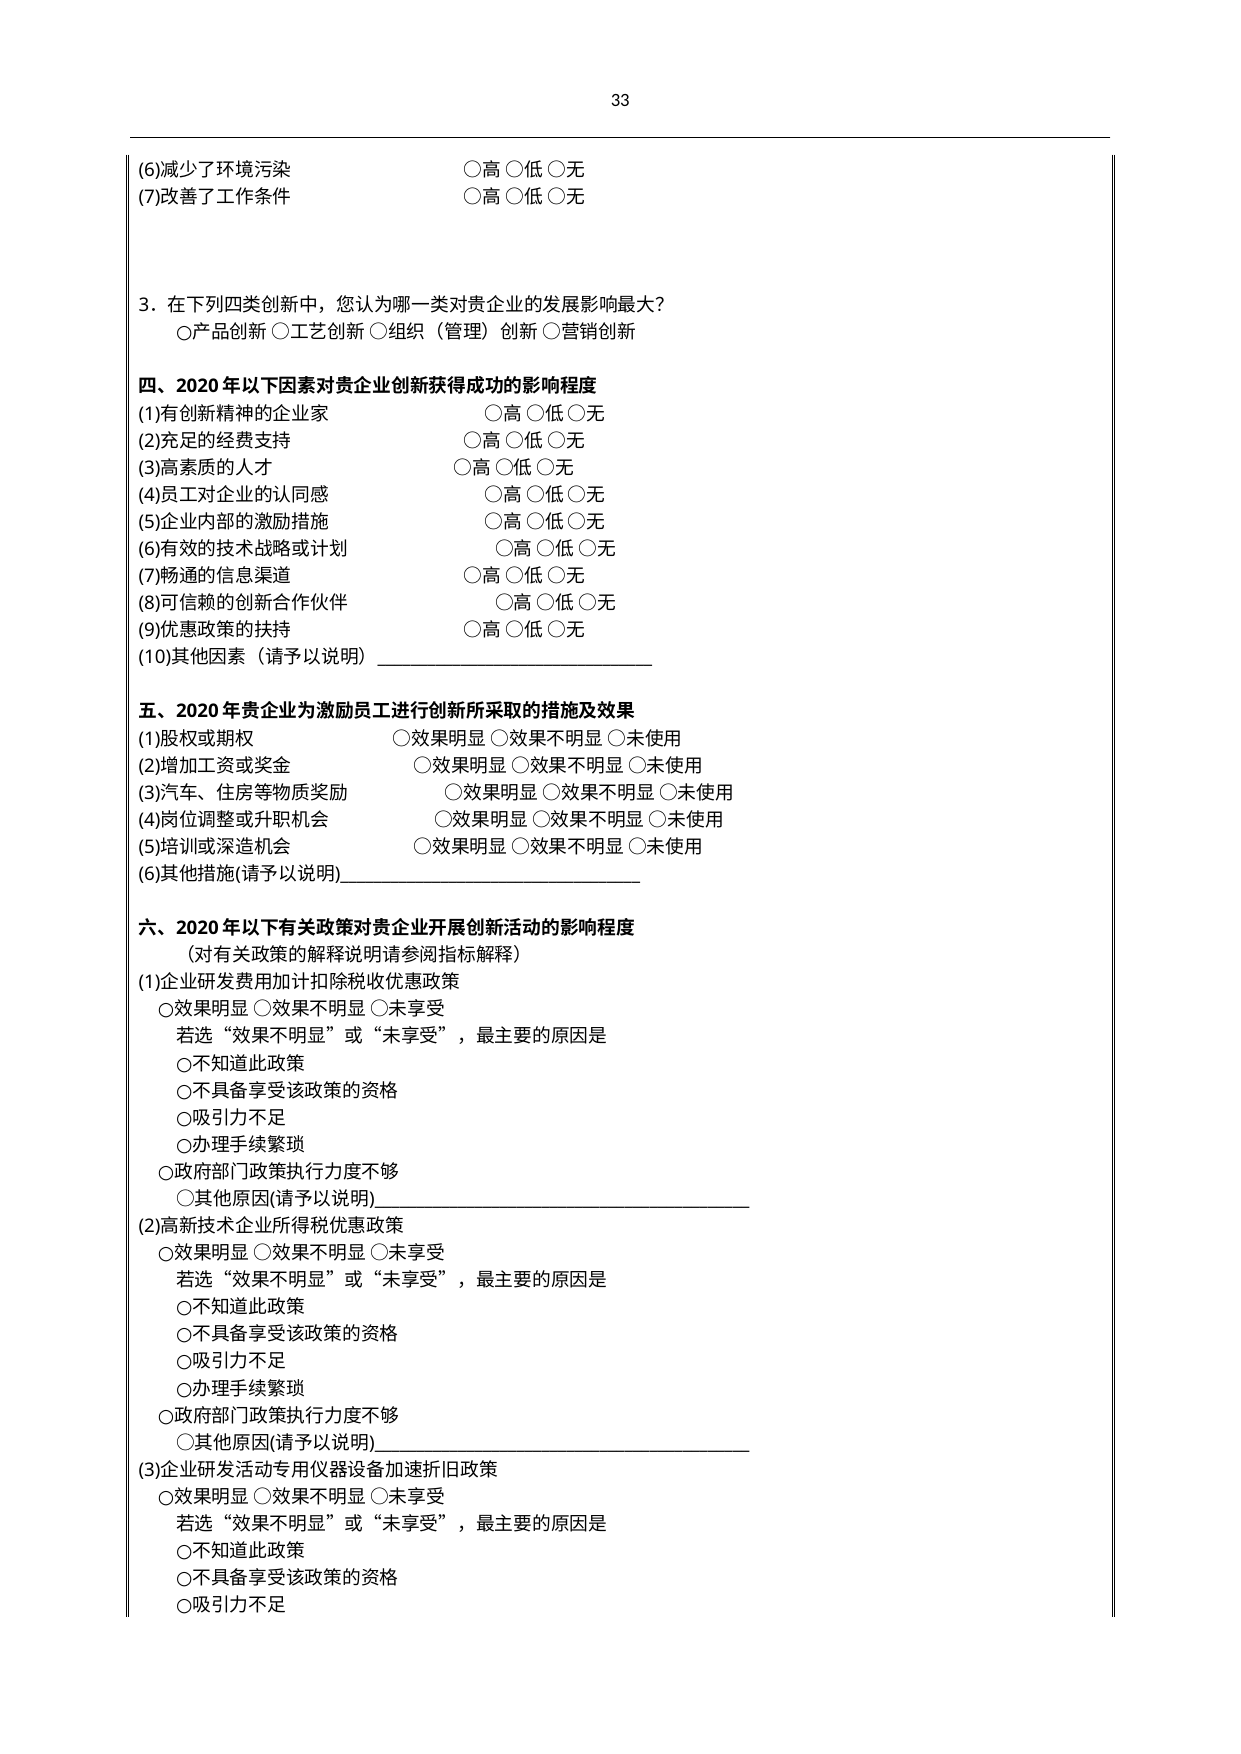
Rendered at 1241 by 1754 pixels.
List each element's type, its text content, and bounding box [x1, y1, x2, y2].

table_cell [129, 886, 1112, 1617]
table_cell 3．在下列四类创新中，您认为哪一类对贵企业的发展影响最大？ ○产品创新 ○工艺创新 ○组织（管理）创新 ○营销创新 [129, 209, 1112, 344]
table_cell 五、2020年贵企业为激励员工进行创新所采取的措施及效果 (1)股权或期权 ○效果明显 ○效果不明显 ○未使用 (2)增加工资或奖金 ○效果明显 ○效果不明显 ○未使用 (3)汽车、住房等物质奖励 ○效果明显 ○效果不明显 ○未使用 (4)岗位调整或升职机会 ○效果明显 ○效果不明显 ○未使用 (5)培训或深造机会 ○效果明显 ○效果不明显 ○未使用 (6)其他措施(请予以说明)____________________________________ [129, 669, 1112, 886]
table_cell 四、2020年以下因素对贵企业创新获得成功的影响程度 (1)有创新精神的企业家 ○高 ○低 ○无 (2)充足的经费支持 ○高 ○低 ○无 (3)高素质的人才 ○高 ○低 ○无 (4)员工对企业的认同感 ○高 ○低 ○无 (5)企业内部的激励措施 ○高 ○低 ○无 (6)有效的技术战略或计划 ○高 ○低 ○无 (7)畅通的信息渠道 ○高 ○低 ○无 (8)可信赖的创新合作伙伴 ○高 ○低 ○无 (9)优惠政策的扶持 ○高 ○低 ○无 (10)其他因素（请予以说明）_________________________________ [129, 344, 1112, 669]
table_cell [129, 155, 1112, 209]
